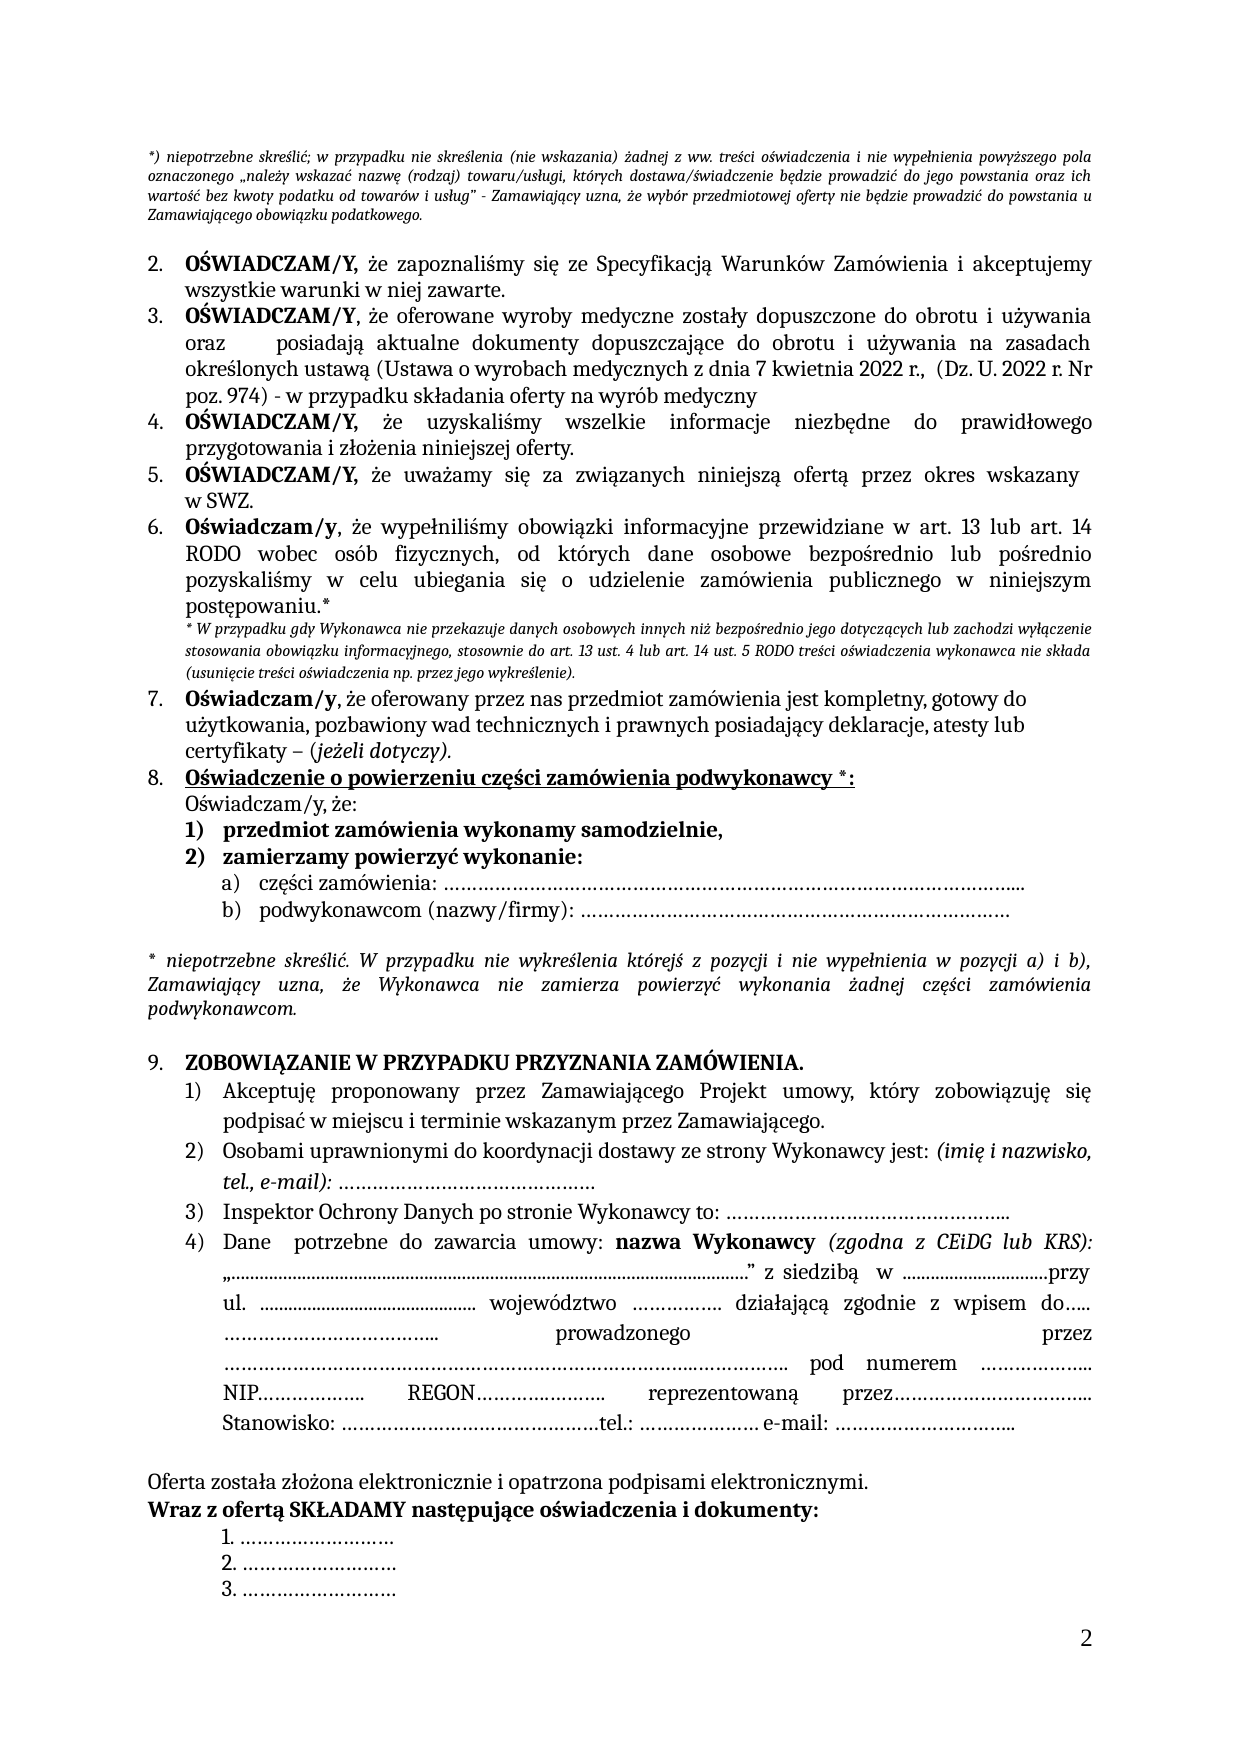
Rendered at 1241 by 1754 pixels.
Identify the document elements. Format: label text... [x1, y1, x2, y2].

list Osobami uprawnionymi do koordynacji dostawy ze strony Wykonawcy jest: (imię i nazwisko, tel., e-mail): ……………………………………… [185, 1138, 1093, 1195]
text Oświadczam/y, że: [185, 791, 1093, 817]
list podwykonawcom (nazwy/firmy): ………………………………………………………………… [221, 896, 1093, 923]
list OŚWIADCZAM/Y, że zapoznaliśmy się ze Specyfikacją Warunków Zamówienia i akceptujemy wszystkie warunki w niej zawarte. [148, 251, 1093, 303]
list OŚWIADCZAM/Y, że uzyskaliśmy wszelkie informacje niezbędne do prawidłowego przygotowania i złożenia niniejszej oferty. [148, 409, 1093, 461]
text Wraz z ofertą SKŁADAMY następujące oświadczenia i dokumenty: [148, 1497, 1093, 1523]
text * niepotrzebne skreślić. W przypadku nie wykreślenia którejś z pozycji i nie wypełnienia w pozycji a) i b), Zamawiający uzna, że Wykonawca nie zamierza powierzyć wykonania żadnej części zamówienia podwykonawcom. [148, 949, 1093, 1021]
list Oświadczam/y, że wypełniliśmy obowiązki informacyjne przewidziane w art. 13 lub art. 14 RODO wobec osób fizycznych, od których dane osobowe bezpośrednio lub pośrednio pozyskaliśmy w celu ubiegania się o udzielenie zamówienia publicznego w niniejszym postępowaniu.* [148, 514, 1093, 619]
text 3. ……………………… [148, 1576, 1093, 1603]
text * W przypadku gdy Wykonawca nie przekazuje danych osobowych innych niż bezpośrednio jego dotyczących lub zachodzi wyłączenie stosowania obowiązku informacyjnego, stosownie do art. 13 ust. 4 lub art. 14 ust. 5 RODO treści oświadczenia wykonawca nie składa (usunięcie treści oświadczenia np. przez jego wykreślenie). [185, 619, 1093, 683]
list ZOBOWIĄZANIE W PRZYPADKU PRZYZNANIA ZAMÓWIENIA. [148, 1049, 1093, 1076]
list części zamówienia: ………………………………………………………………………………………... [221, 870, 1093, 896]
text Oferta została złożona elektronicznie i opatrzona podpisami elektronicznymi. [148, 1469, 1093, 1495]
text 2. ……………………… [148, 1550, 1093, 1576]
list OŚWIADCZAM/Y, że oferowane wyroby medyczne zostały dopuszczone do obrotu i używania oraz posiadają aktualne dokumenty dopuszczające do obrotu i używania na zasadach określonych ustawą (Ustawa o wyrobach medycznych z dnia 7 kwietnia 2022 r., (Dz. U. 2022 r. Nr poz. 974) - w przypadku składania oferty na wyrób medyczny [148, 303, 1093, 409]
list zamierzamy powierzyć wykonanie: [185, 844, 1093, 870]
list Oświadczenie o powierzeniu części zamówienia podwykonawcy *: [148, 764, 1093, 791]
list Inspektor Ochrony Danych po stronie Wykonawcy to: ………………………………………….. [185, 1199, 1093, 1225]
list OŚWIADCZAM/Y, że uważamy się za związanych niniejszą ofertą przez okres wskazany w SWZ. [148, 461, 1093, 514]
text *) niepotrzebne skreślić; w przypadku nie skreślenia (nie wskazania) żadnej z ww. treści oświadczenia i nie wypełnienia powyższego pola oznaczonego „należy wskazać nazwę (rodzaj) towaru/usługi, których dostawa/świadczenie będzie prowadzić do jego powstania oraz ich wartość bez kwoty podatku od towarów i usług” - Zamawiający uzna, że wybór przedmiotowej oferty nie będzie prowadzić do powstania u Zamawiającego obowiązku podatkowego. [148, 148, 1093, 224]
list Dane potrzebne do zawarcia umowy: nazwa Wykonawcy (zgodna z CEiDG lub KRS):„..............................................................................................................” z siedzibą w ...............................przy ul. .............................................. województwo ……………. działającą zgodnie z wpisem do…..……………………………….. prowadzonego przez ………………………………………………………………………..……………. pod numerem ……………….. NIP………………. REGON………….………. reprezentowaną przez…………………………….. Stanowisko: ………………………………………tel.: ………………… e-mail: ………………………….. [185, 1229, 1093, 1436]
text 1. ……………………… [148, 1523, 1093, 1550]
list przedmiot zamówienia wykonamy samodzielnie, [185, 817, 1093, 844]
list Akceptuję proponowany przez Zamawiającego Projekt umowy, który zobowiązuję się podpisać w miejscu i terminie wskazanym przez Zamawiającego. [185, 1078, 1093, 1134]
list Oświadczam/y, że oferowany przez nas przedmiot zamówienia jest kompletny, gotowy do użytkowania, pozbawiony wad technicznych i prawnych posiadający deklaracje, atesty lub certyfikaty – (jeżeli dotyczy). [148, 686, 1093, 764]
